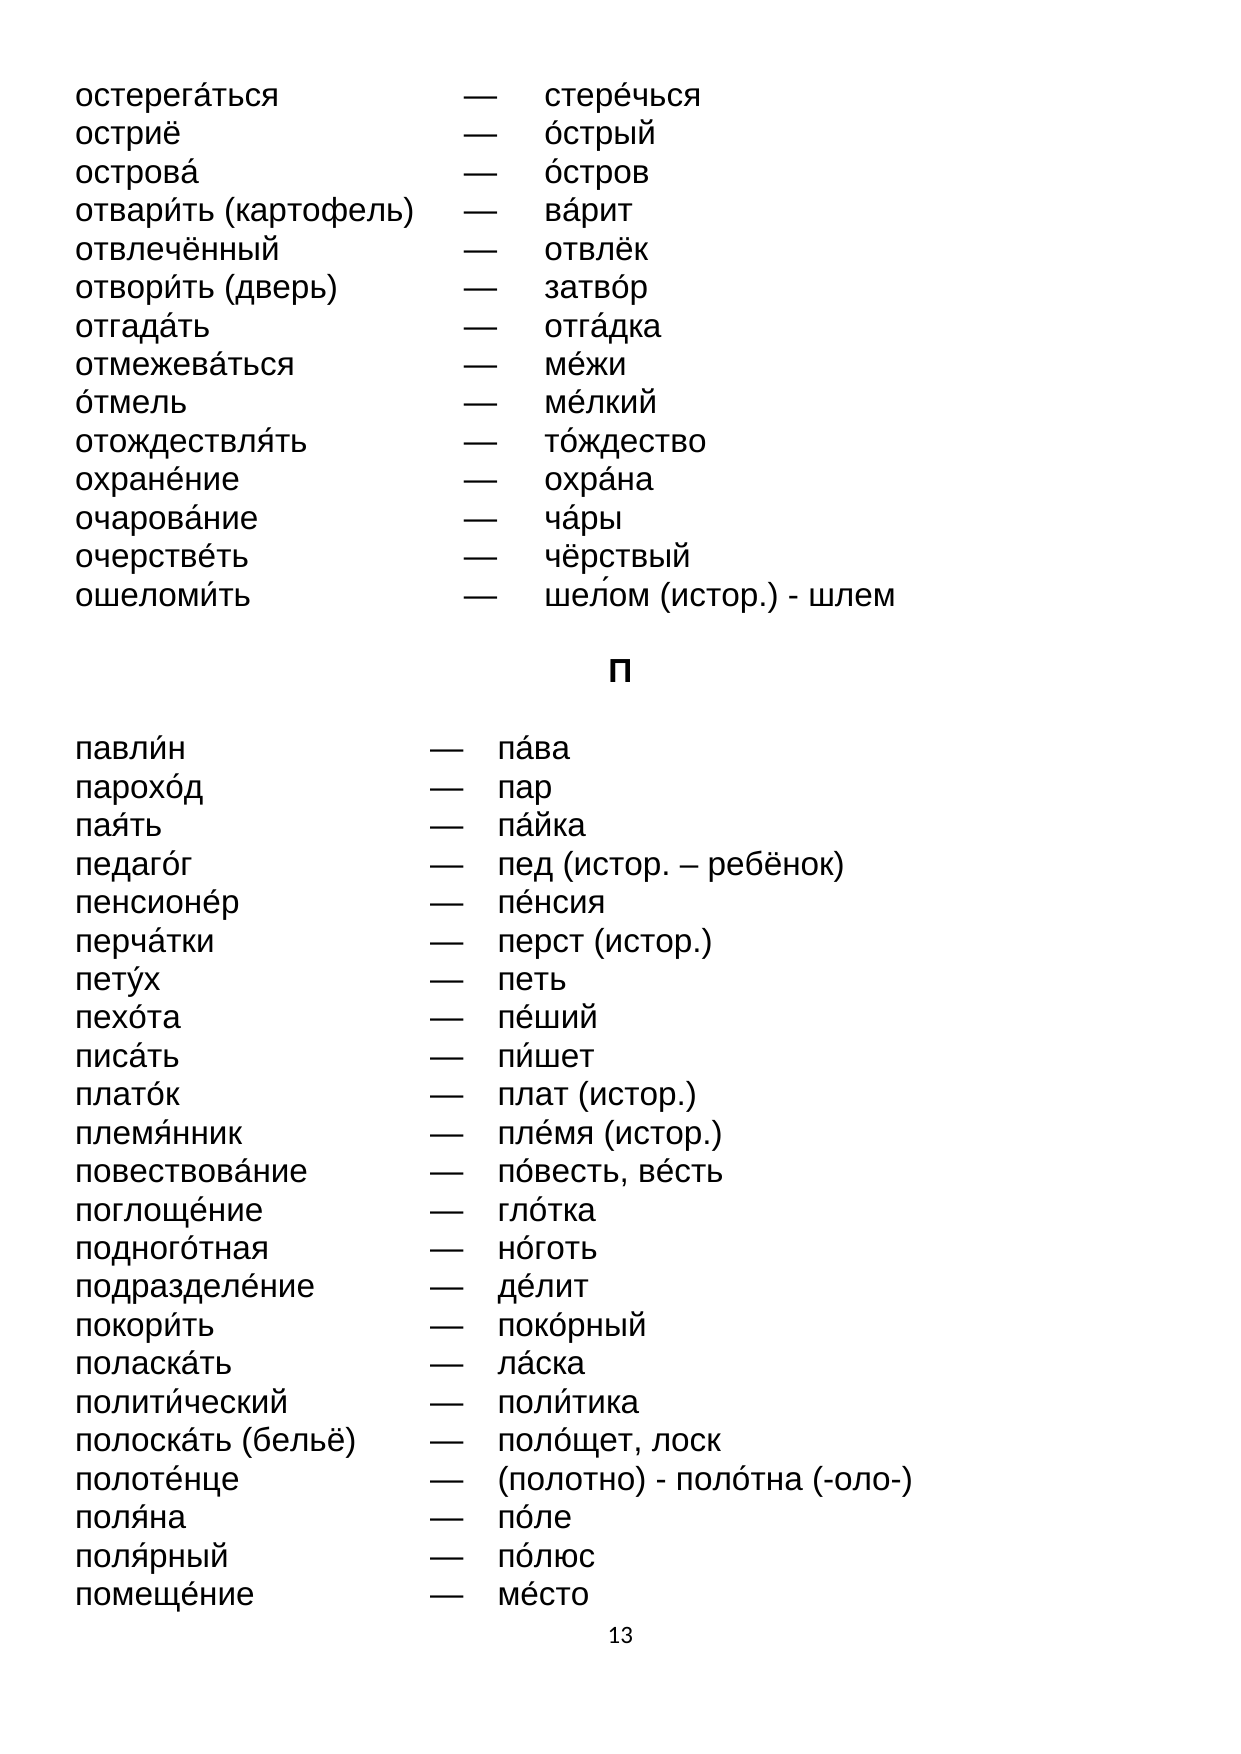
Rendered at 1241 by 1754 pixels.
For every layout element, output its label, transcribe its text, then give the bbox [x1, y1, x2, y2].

table_cell пая́ть [64, 805, 407, 844]
table_cell перча́тки [64, 921, 407, 959]
table_cell поко́рный [486, 1305, 1176, 1343]
table_cell писа́ть [64, 1036, 407, 1074]
table_cell охране́ние [64, 459, 428, 498]
table_cell ча́ры [533, 498, 1176, 536]
table_cell плат (истор.) [486, 1074, 1176, 1113]
table_cell — [428, 152, 533, 190]
table_cell — [428, 267, 533, 306]
table_cell па́йка [486, 805, 1176, 844]
table_cell — [428, 190, 533, 229]
table_cell отвлечённый [64, 229, 428, 267]
table_cell — [407, 1459, 486, 1497]
table_header — [407, 729, 486, 767]
table_cell полоска́ть (бельё) [64, 1420, 407, 1459]
table_cell помеще́ние [64, 1574, 407, 1612]
table_cell полити́ческий [64, 1382, 407, 1420]
table_cell — [407, 1113, 486, 1151]
table_cell поглоще́ние [64, 1190, 407, 1228]
table_cell племя́нник [64, 1113, 407, 1151]
table_cell парохо́д [64, 767, 407, 805]
table_cell пед (истор. – ребёнок) [486, 844, 1176, 882]
table_cell пар [486, 767, 1176, 805]
table_cell — [407, 998, 486, 1036]
table_cell отгада́ть [64, 306, 428, 344]
table_cell остриё [64, 114, 428, 152]
table_cell — [428, 114, 533, 152]
table_cell острова́ [64, 152, 428, 190]
table_cell ла́ска [486, 1344, 1176, 1382]
table_cell ва́рит [533, 190, 1176, 229]
table_cell ме́сто [486, 1574, 1176, 1612]
table_cell пе́нсия [486, 882, 1176, 921]
table_cell — [407, 1305, 486, 1343]
table_cell — [407, 959, 486, 997]
table_header павли́н [64, 729, 407, 767]
table_cell — [407, 1074, 486, 1113]
table_cell остерега́ться [64, 75, 428, 113]
table_cell по́весть, ве́сть [486, 1151, 1176, 1190]
table_cell — [428, 498, 533, 536]
table_cell покори́ть [64, 1305, 407, 1343]
table_cell — [407, 1228, 486, 1267]
table_cell поло́щет, лоск [486, 1420, 1176, 1459]
table_cell то́ждество [533, 421, 1176, 459]
table_cell стере́чься [533, 75, 1176, 113]
table_cell гло́тка [486, 1190, 1176, 1228]
table_cell — [428, 575, 533, 613]
table_cell перст (истор.) [486, 921, 1176, 959]
table_cell — [428, 459, 533, 498]
table_cell де́лит [486, 1267, 1176, 1305]
table_cell отвори́ть (дверь) [64, 267, 428, 306]
table_cell очерстве́ть [64, 536, 428, 575]
table_cell — [428, 536, 533, 575]
table_cell — [428, 75, 533, 113]
table_cell педаго́г [64, 844, 407, 882]
table_cell — [407, 1536, 486, 1574]
table_cell отга́дка [533, 306, 1176, 344]
table_cell — [428, 306, 533, 344]
table_cell повествова́ние [64, 1151, 407, 1190]
table_cell — [428, 421, 533, 459]
table_cell ме́жи [533, 344, 1176, 382]
table_cell — [407, 921, 486, 959]
text П [75, 652, 1165, 690]
table_cell отмежева́ться [64, 344, 428, 382]
table_cell ошеломи́ть [64, 575, 428, 613]
table_cell — [428, 383, 533, 421]
table_cell — [407, 1574, 486, 1612]
table_cell — [407, 1190, 486, 1228]
table_cell полоте́нце [64, 1459, 407, 1497]
table_cell — [407, 1267, 486, 1305]
table_cell поля́рный [64, 1536, 407, 1574]
table_cell охра́на [533, 459, 1176, 498]
table_cell — [407, 1382, 486, 1420]
table_cell плато́к [64, 1074, 407, 1113]
table_cell пехо́та [64, 998, 407, 1036]
table_header па́ва [486, 729, 1176, 767]
table_cell о́стрый [533, 114, 1176, 152]
table_cell отвлёк [533, 229, 1176, 267]
table_cell — [428, 229, 533, 267]
table_cell шел́ом (истор.) - шлем [533, 575, 1176, 613]
table_cell — [428, 344, 533, 382]
table_cell — [407, 1151, 486, 1190]
table_cell чёрствый [533, 536, 1176, 575]
table_cell пе́ший [486, 998, 1176, 1036]
table_cell — [407, 844, 486, 882]
table_cell (полотно) - поло́тна (-оло-) [486, 1459, 1176, 1497]
table_cell петь [486, 959, 1176, 997]
table_cell по́люс [486, 1536, 1176, 1574]
table_cell ме́лкий [533, 383, 1176, 421]
table_cell подного́тная [64, 1228, 407, 1267]
table_cell — [407, 805, 486, 844]
table_cell — [407, 767, 486, 805]
table_cell отождествля́ть [64, 421, 428, 459]
table_cell поласка́ть [64, 1344, 407, 1382]
table_cell очарова́ние [64, 498, 428, 536]
table_cell — [407, 882, 486, 921]
table_cell подразделе́ние [64, 1267, 407, 1305]
table_cell — [407, 1497, 486, 1536]
table_cell пенсионе́р [64, 882, 407, 921]
table_cell отвари́ть (картофель) [64, 190, 428, 229]
table_cell — [407, 1036, 486, 1074]
table_cell пле́мя (истор.) [486, 1113, 1176, 1151]
table_cell поля́на [64, 1497, 407, 1536]
table_cell затво́р [533, 267, 1176, 306]
table_cell пету́х [64, 959, 407, 997]
table_cell о́тмель [64, 383, 428, 421]
table_cell поли́тика [486, 1382, 1176, 1420]
table_cell — [407, 1344, 486, 1382]
table_cell пи́шет [486, 1036, 1176, 1074]
table_cell но́готь [486, 1228, 1176, 1267]
table_cell — [407, 1420, 486, 1459]
table_cell по́ле [486, 1497, 1176, 1536]
table_cell о́стров [533, 152, 1176, 190]
